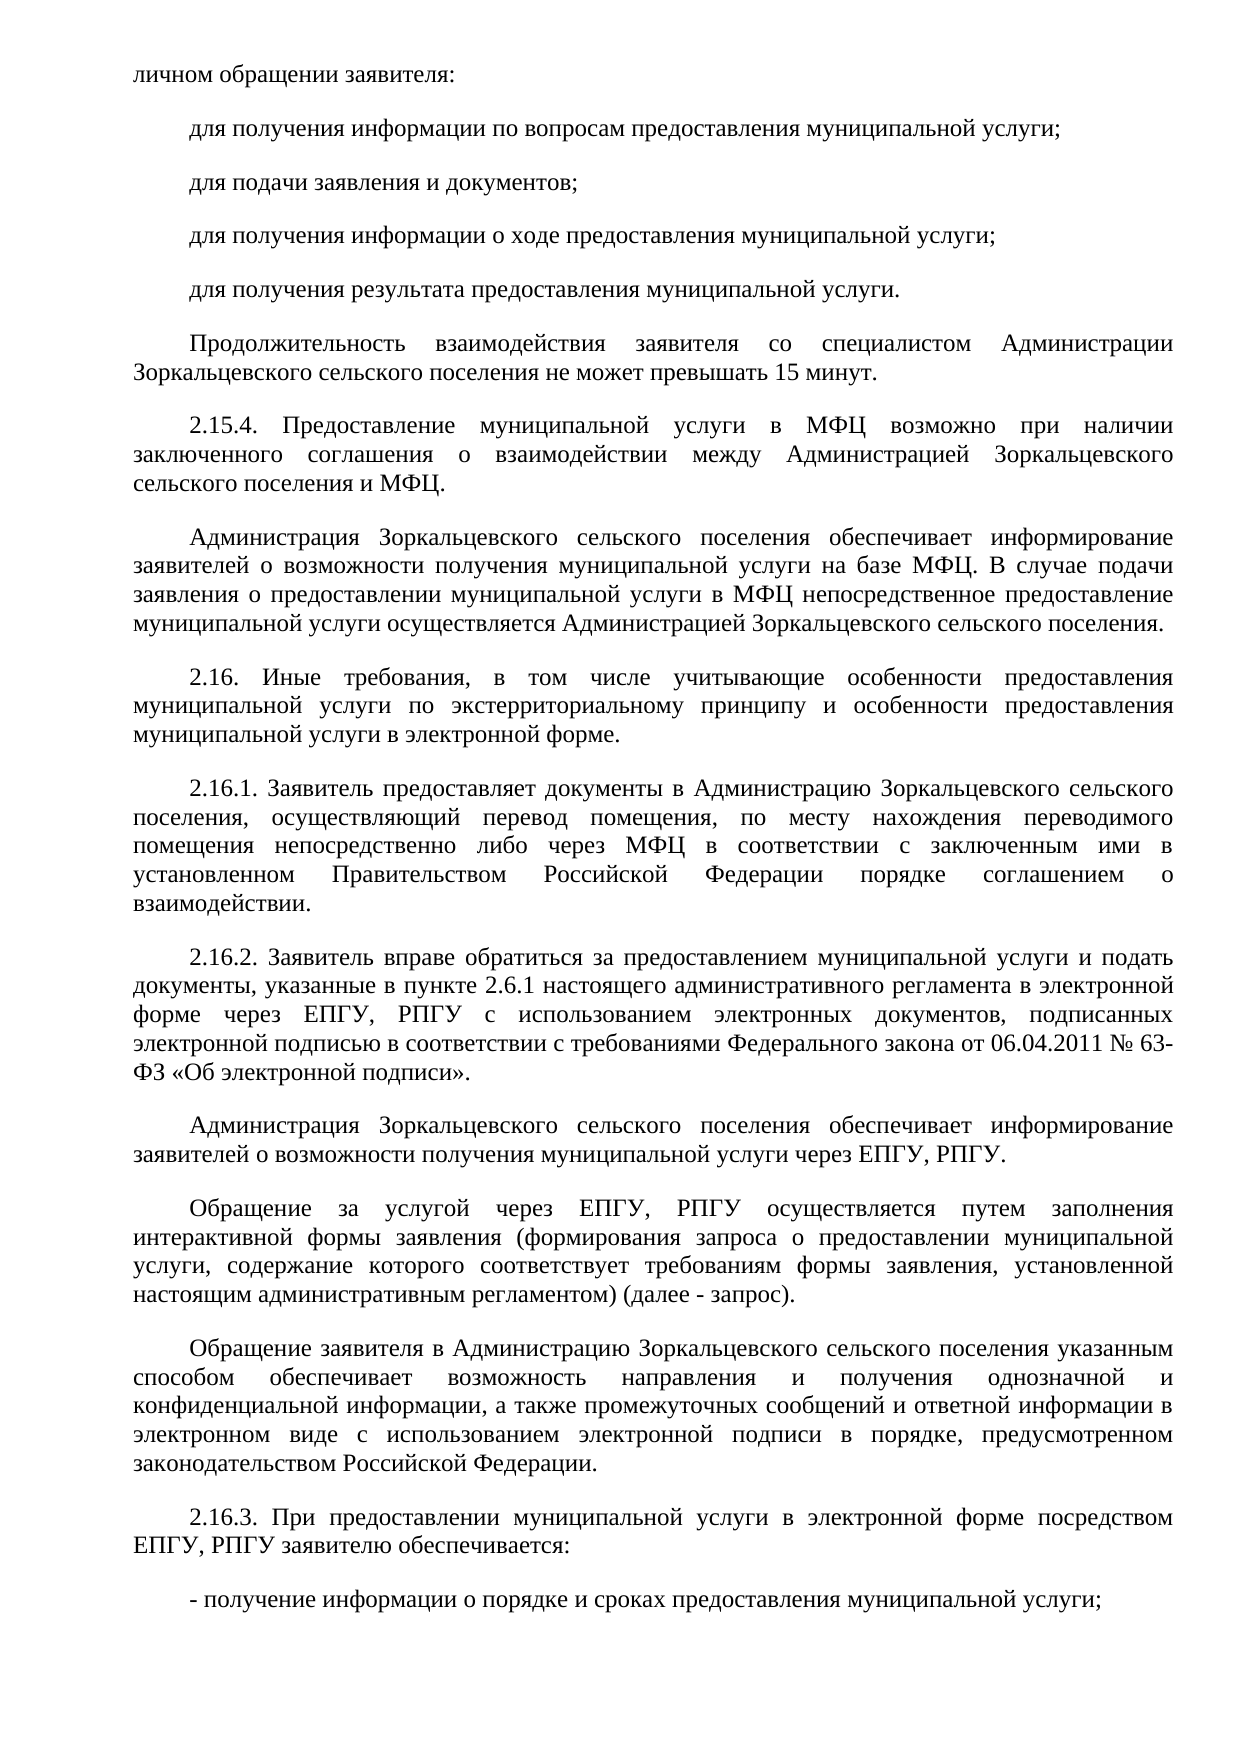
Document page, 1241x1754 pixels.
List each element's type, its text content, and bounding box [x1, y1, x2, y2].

text - получение информации о порядке и сроках предоставления муниципальной услуги; [133, 1584, 1174, 1613]
text для получения информации по вопросам предоставления муниципальной услуги; [133, 113, 1174, 142]
text для получения результата предоставления муниципальной услуги. [133, 274, 1174, 303]
text 2.16.1. Заявитель предоставляет документы в Администрацию Зоркальцевского сельского поселения, осуществляющий перевод помещения, по месту нахождения переводимого помещения непосредственно либо через МФЦ в соответствии с заключенным ими в установленном Правительством Российской Федерации порядке соглашением о взаимодействии. [133, 773, 1174, 917]
text Обращение за услугой через ЕПГУ, РПГУ осуществляется путем заполнения интерактивной формы заявления (формирования запроса о предоставлении муниципальной услуги, содержание которого соответствует требованиям формы заявления, установленной настоящим административным регламентом) (далее - запрос). [133, 1193, 1174, 1308]
text Продолжительность взаимодействия заявителя со специалистом Администрации Зоркальцевского сельского поселения не может превышать 15 минут. [133, 328, 1174, 385]
text Обращение заявителя в Администрацию Зоркальцевского сельского поселения указанным способом обеспечивает возможность направления и получения однозначной и конфиденциальной информации, а также промежуточных сообщений и ответной информации в электронном виде с использованием электронной подписи в порядке, предусмотренном законодательством Российской Федерации. [133, 1333, 1174, 1477]
text 2.16.2. Заявитель вправе обратиться за предоставлением муниципальной услуги и подать документы, указанные в пункте 2.6.1 настоящего административного регламента в электронной форме через ЕПГУ, РПГУ с использованием электронных документов, подписанных электронной подписью в соответствии с требованиями Федерального закона от 06.04.2011 № 63-ФЗ «Об электронной подписи». [133, 942, 1174, 1085]
text 2.15.4. Предоставление муниципальной услуги в МФЦ возможно при наличии заключенного соглашения о взаимодействии между Администрацией Зоркальцевского сельского поселения и МФЦ. [133, 410, 1174, 497]
text Администрация Зоркальцевского сельского поселения обеспечивает информирование заявителей о возможности получения муниципальной услуги на базе МФЦ. В случае подачи заявления о предоставлении муниципальной услуги в МФЦ непосредственное предоставление муниципальной услуги осуществляется Администрацией Зоркальцевского сельского поселения. [133, 522, 1174, 637]
text 2.16. Иные требования, в том числе учитывающие особенности предоставления муниципальной услуги по экстерриториальному принципу и особенности предоставления муниципальной услуги в электронной форме. [133, 662, 1174, 748]
text для получения информации о ходе предоставления муниципальной услуги; [133, 220, 1174, 249]
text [133, 59, 1174, 88]
text Администрация Зоркальцевского сельского поселения обеспечивает информирование заявителей о возможности получения муниципальной услуги через ЕПГУ, РПГУ. [133, 1110, 1174, 1168]
text 2.16.3. При предоставлении муниципальной услуги в электронной форме посредством ЕПГУ, РПГУ заявителю обеспечивается: [133, 1502, 1174, 1559]
text для подачи заявления и документов; [133, 167, 1174, 195]
